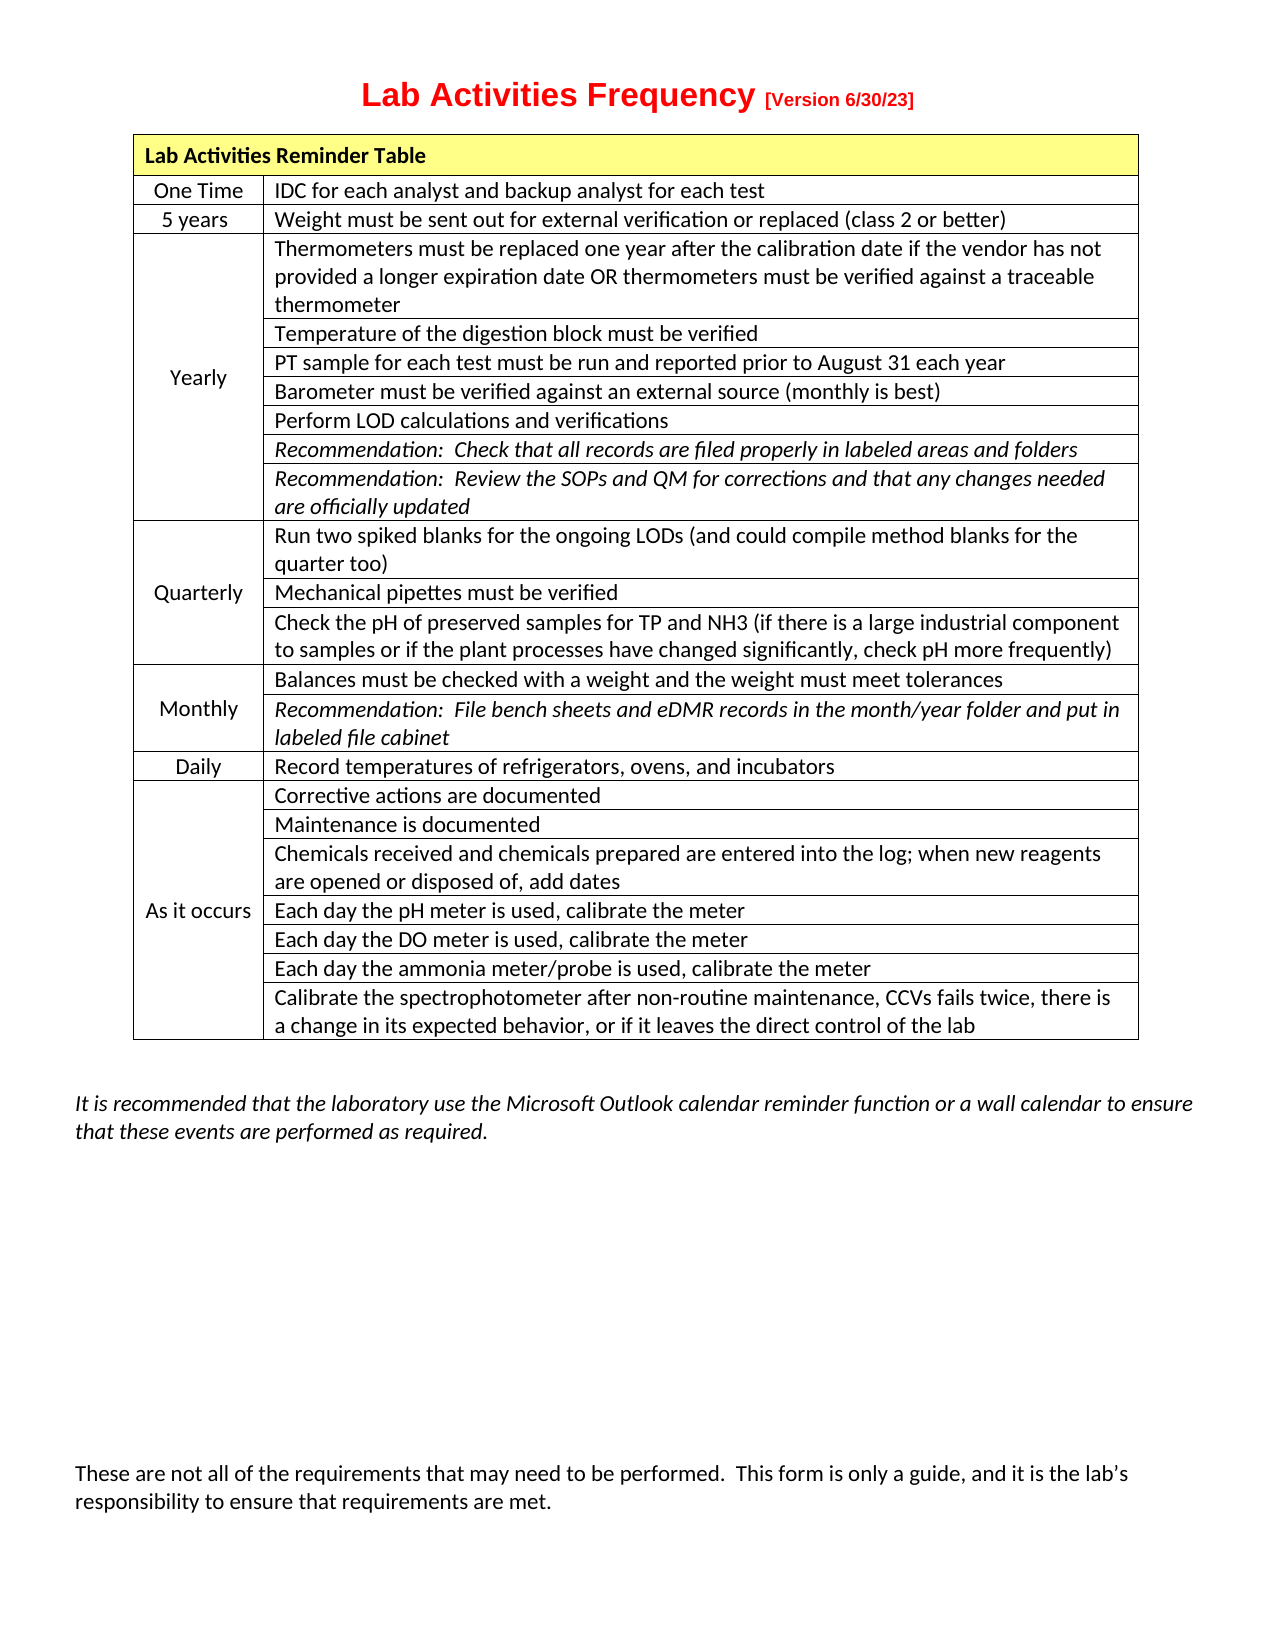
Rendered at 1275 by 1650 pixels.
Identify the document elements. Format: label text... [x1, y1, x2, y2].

table_cell Record temperatures of refrigerators, ovens, and incubators [264, 752, 1138, 780]
table_cell Thermometers must be replaced one year after the calibration date if the vendor has not provided a longer expiration date OR thermometers must be verified against a traceable thermometer [264, 234, 1138, 318]
table_cell Recommendation: Review the SOPs and QM for corrections and that any changes needed are officially updated [264, 464, 1138, 520]
table_cell Chemicals received and chemicals prepared are entered into the log; when new reagents are opened or disposed of, add dates [264, 839, 1138, 895]
table_header Lab Activities Reminder Table [134, 135, 1138, 175]
table_cell Recommendation: File bench sheets and eDMR records in the month/year folder and put in labeled file cabinet [264, 695, 1138, 751]
text It is recommended that the laboratory use the Microsoft Outlook calendar reminder function or a wall calendar to ensure that these events are performed as required. [75, 1089, 1200, 1145]
text These are not all of the requirements that may need to be performed. This form is only a guide, and it is the lab’s responsibility to ensure that requirements are met. [75, 1459, 1200, 1515]
table_cell Each day the ammonia meter/probe is used, calibrate the meter [264, 954, 1138, 982]
table_cell Daily [134, 752, 263, 780]
table_cell Run two spiked blanks for the ongoing LODs (and could compile method blanks for the quarter too) [264, 521, 1138, 577]
table_cell Temperature of the digestion block must be verified [264, 319, 1138, 347]
table_cell Calibrate the spectrophotometer after non-routine maintenance, CCVs fails twice, there is a change in its expected behavior, or if it leaves the direct control of the lab [264, 983, 1138, 1039]
table_cell Corrective actions are documented [264, 781, 1138, 809]
table_cell Monthly [134, 665, 263, 751]
table_cell Weight must be sent out for external verification or replaced (class 2 or better) [264, 205, 1138, 233]
table_cell Recommendation: Check that all records are filed properly in labeled areas and folders [264, 435, 1138, 463]
table_cell Perform LOD calculations and verifications [264, 406, 1138, 434]
table_cell Yearly [134, 234, 263, 520]
table_cell 5 years [134, 205, 263, 233]
table_cell Each day the pH meter is used, calibrate the meter [264, 896, 1138, 924]
table_cell Balances must be checked with a weight and the weight must meet tolerances [264, 665, 1138, 694]
text Lab Activities Frequency [Version 6/30/23] [75, 75, 1200, 113]
table_cell PT sample for each test must be run and reported prior to August 31 each year [264, 348, 1138, 376]
table_cell Barometer must be verified against an external source (monthly is best) [264, 377, 1138, 405]
table_cell One Time [134, 176, 263, 204]
table_cell Mechanical pipettes must be verified [264, 579, 1138, 607]
table_cell Check the pH of preserved samples for TP and NH3 (if there is a large industrial component to samples or if the plant processes have changed significantly, check pH more frequently) [264, 608, 1138, 664]
table_cell As it occurs [134, 781, 263, 1039]
table_cell IDC for each analyst and backup analyst for each test [264, 176, 1138, 204]
table_cell Maintenance is documented [264, 810, 1138, 838]
table_cell Quarterly [134, 521, 263, 664]
table_cell Each day the DO meter is used, calibrate the meter [264, 925, 1138, 953]
